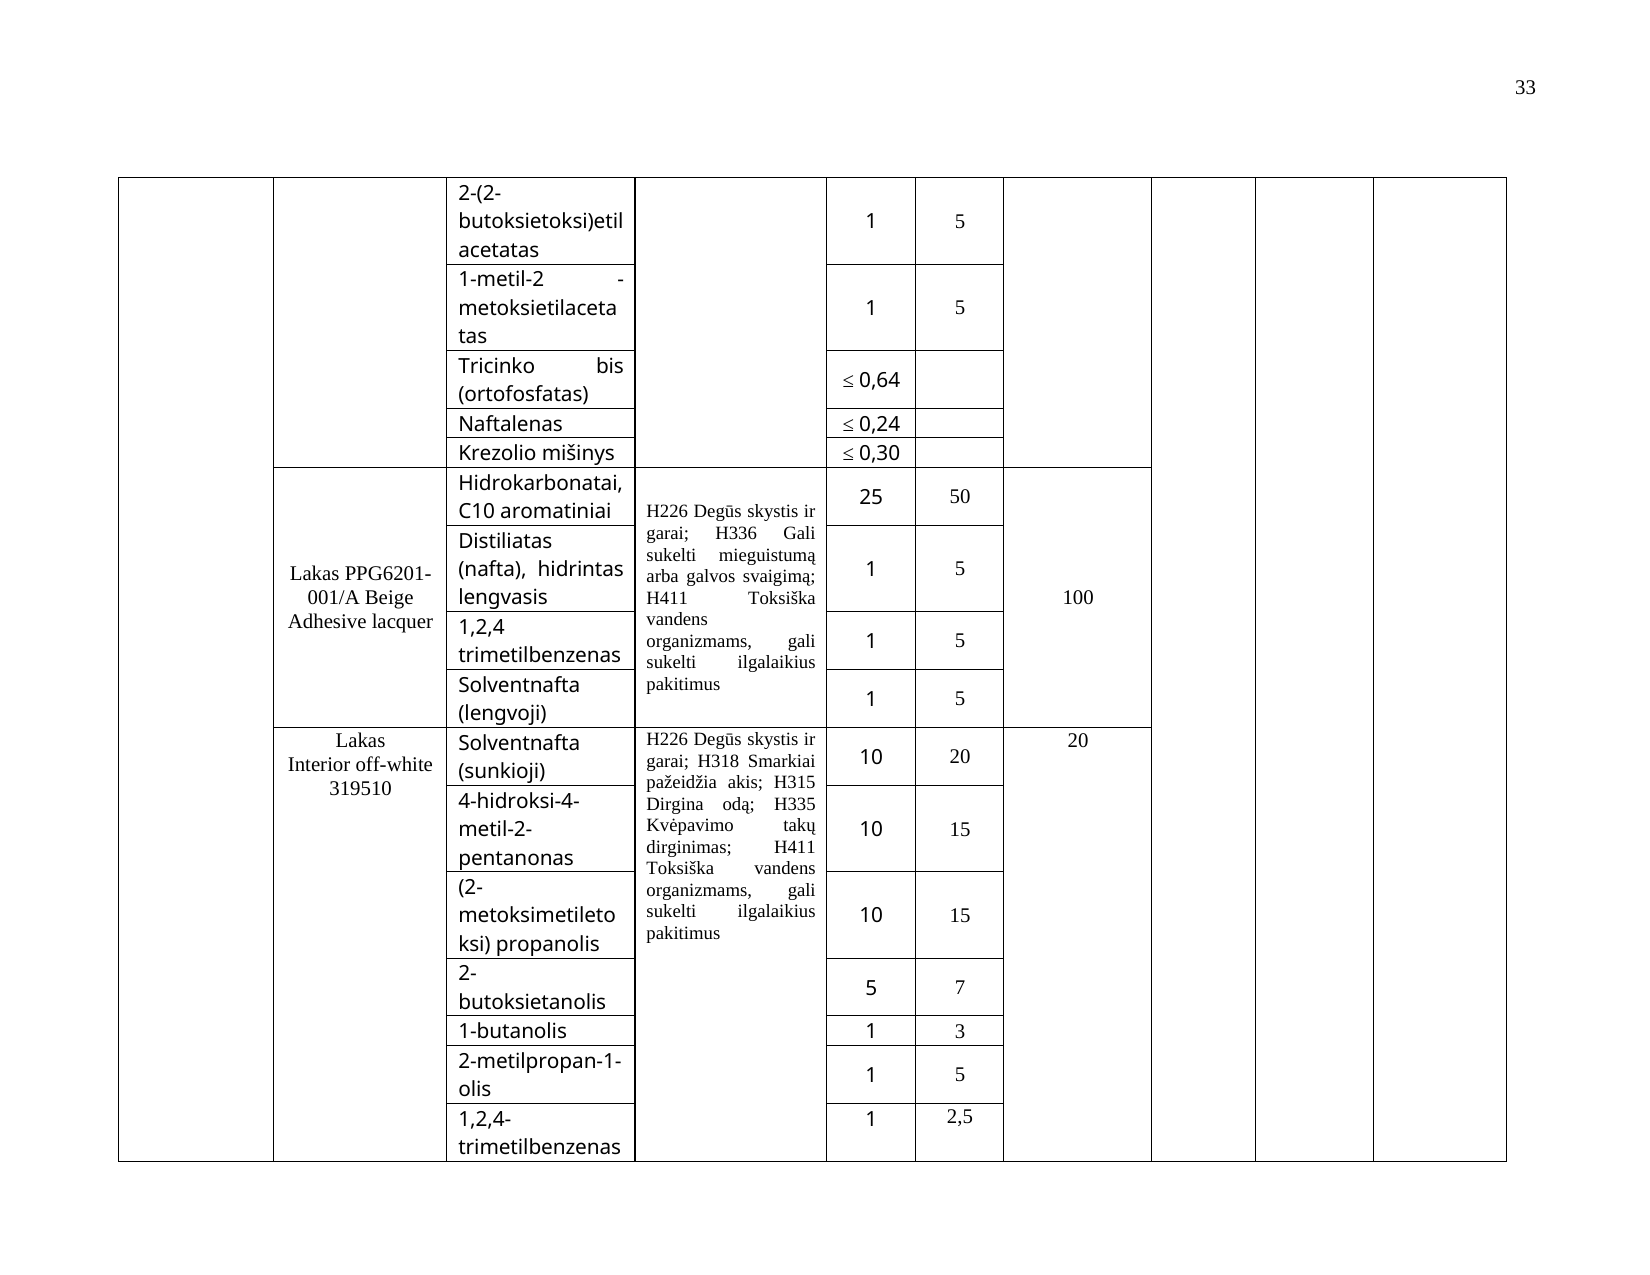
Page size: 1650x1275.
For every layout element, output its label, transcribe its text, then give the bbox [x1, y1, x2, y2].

table_cell 10 [827, 872, 915, 957]
table_cell 5 [916, 265, 1003, 350]
table_cell 50 [916, 468, 1003, 525]
table_cell H226 Degūs skystis ir garai; H336 Gali sukelti mieguistumą arba galvos svaigimą; H411 Toksiška vandens organizmams, gali sukelti ilgalaikius pakitimus [636, 468, 826, 727]
table_cell Solventnafta (lengvoji) [447, 670, 634, 727]
table_cell 1 [827, 178, 915, 263]
table_cell 1-butanolis [447, 1016, 634, 1045]
table_cell 1 [827, 1046, 915, 1103]
table_cell 5 [827, 959, 915, 1015]
table_cell 5 [916, 670, 1003, 727]
table_cell 5 [916, 1046, 1003, 1103]
table_cell 20 [916, 728, 1003, 785]
table_cell Lakas Interior off-white 319510 [274, 728, 446, 1161]
table_cell 5 [916, 178, 1003, 263]
table_cell 5 [916, 526, 1003, 611]
table_cell (2-metoksimetiletoksi) propanolis [447, 872, 634, 957]
table_cell 1 [827, 265, 915, 350]
table_cell 1,2,4 trimetilbenzenas [447, 612, 634, 669]
table_cell 2-(2-butoksietoksi)etilacetatas [447, 178, 634, 263]
table_cell 1-metil-2 -metoksietilacetatas [447, 265, 634, 350]
table_cell 2,5 [916, 1104, 1003, 1161]
table_cell 1 [827, 1016, 915, 1045]
table_cell 1 [827, 526, 915, 611]
table_cell ≤ 0,30 [827, 438, 915, 467]
table_cell ≤ 0,64 [827, 351, 915, 408]
table_cell Solventnafta (sunkioji) [447, 728, 634, 785]
table_cell 1 [827, 612, 915, 669]
table_cell 10 [827, 786, 915, 871]
table_cell 10 [827, 728, 915, 785]
table_cell [916, 438, 1003, 467]
table_cell [916, 409, 1003, 437]
table_cell 15 [916, 872, 1003, 957]
table_cell Tricinko bis (ortofosfatas) [447, 351, 634, 408]
table_cell 5 [916, 612, 1003, 669]
table_cell 100 [1004, 468, 1151, 727]
table_cell Lakas PPG6201-001/A Beige Adhesive lacquer [274, 468, 446, 727]
table_cell 1 [827, 1104, 915, 1161]
table_cell Hidrokarbonatai, C10 aromatiniai [447, 468, 634, 525]
table_cell 1,2,4-trimetilbenzenas [447, 1104, 634, 1161]
table_cell H226 Degūs skystis ir garai; H318 Smarkiai pažeidžia akis; H315 Dirgina odą; H335 Kvėpavimo takų dirginimas; H411 Toksiška vandens organizmams, gali sukelti ilgalaikius pakitimus [636, 728, 826, 1161]
table_cell 7 [916, 959, 1003, 1015]
table_cell [916, 351, 1003, 408]
table_cell 20 [1004, 728, 1151, 1161]
table_cell Krezolio mišinys [447, 438, 634, 467]
table_cell 2-metilpropan-1-olis [447, 1046, 634, 1103]
table_cell 2-butoksietanolis [447, 959, 634, 1015]
table_cell 15 [916, 786, 1003, 871]
table_cell 25 [827, 468, 915, 525]
table_cell Naftalenas [447, 409, 634, 437]
table_cell ≤ 0,24 [827, 409, 915, 437]
table_cell 4-hidroksi-4-metil-2-pentanonas [447, 786, 634, 871]
table_cell Distiliatas (nafta), hidrintas lengvasis [447, 526, 634, 611]
table_cell 3 [916, 1016, 1003, 1045]
table_cell 1 [827, 670, 915, 727]
